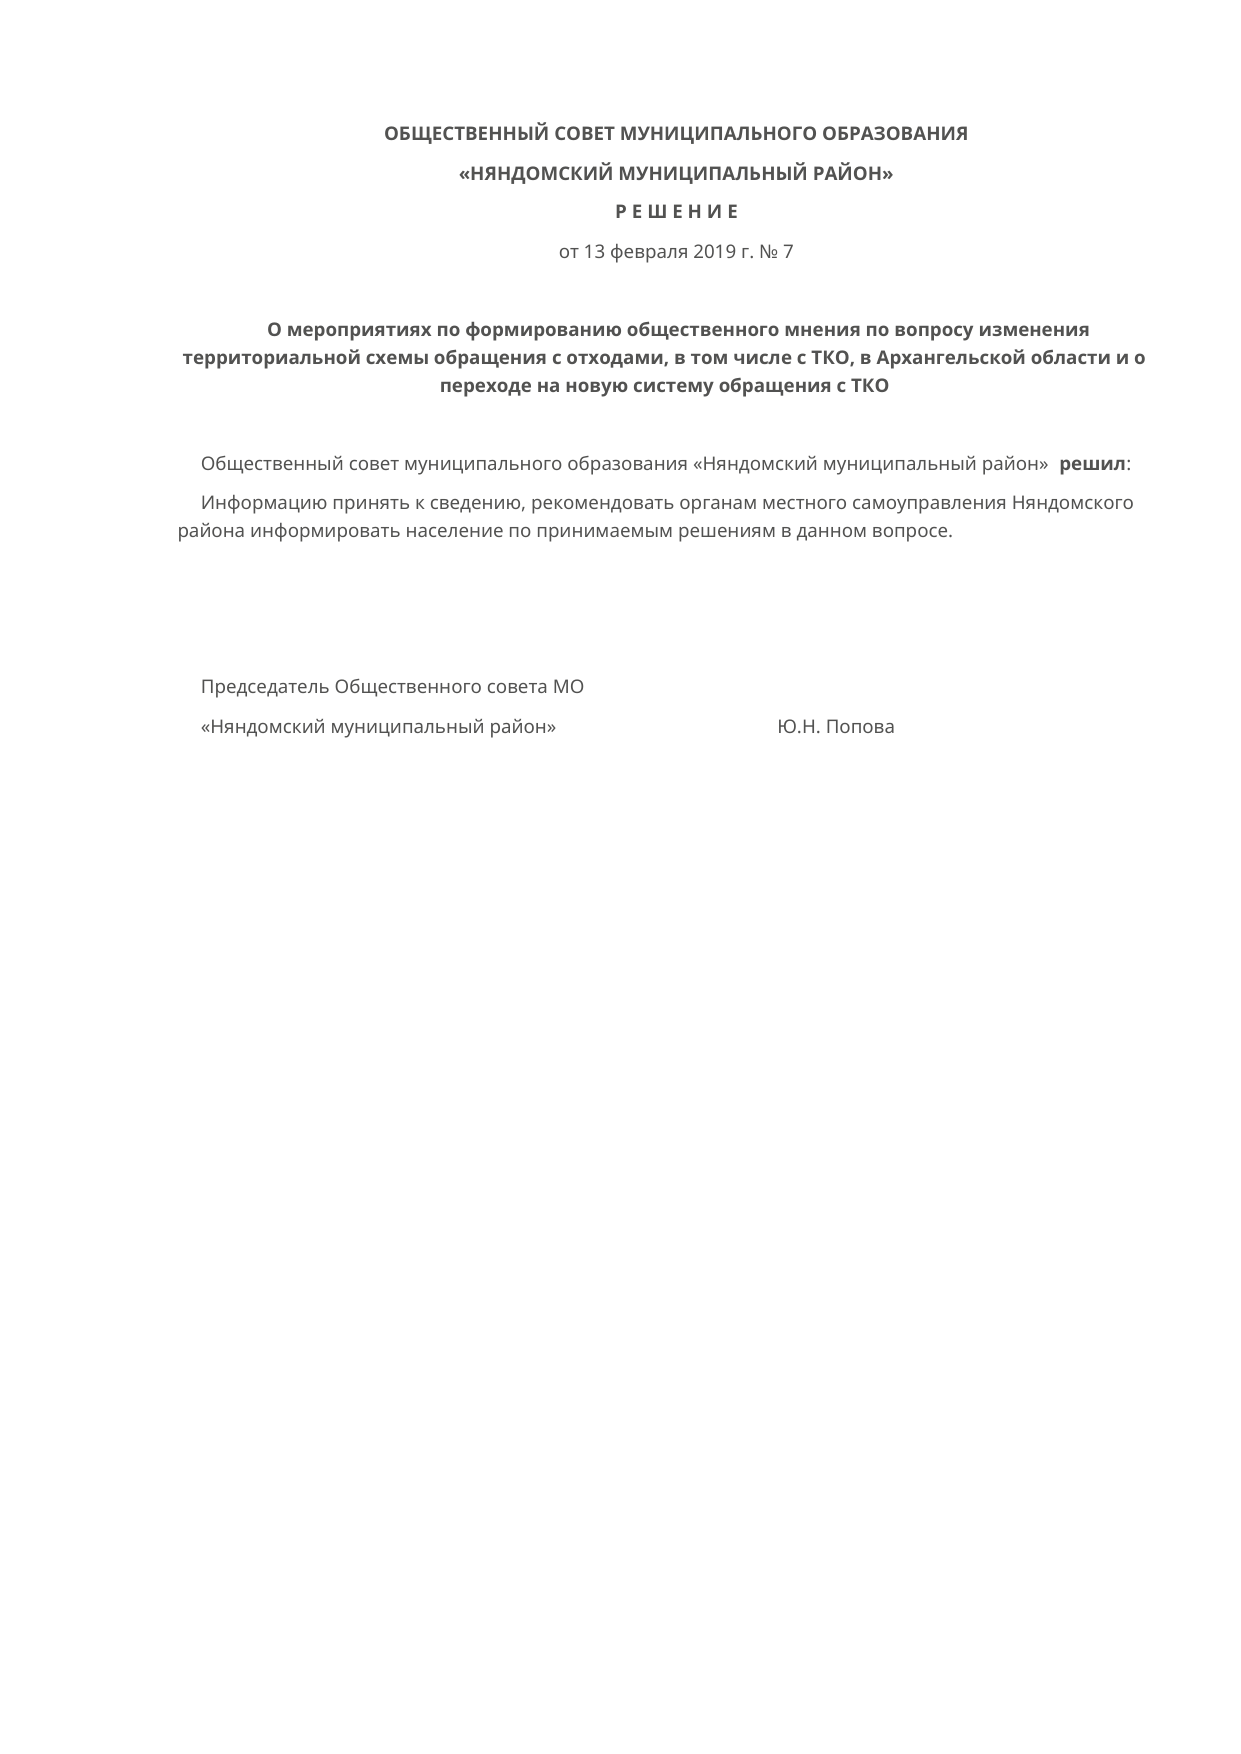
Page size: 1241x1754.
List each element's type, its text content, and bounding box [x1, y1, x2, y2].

text Р Е Ш Е Н И Е [177, 196, 1152, 224]
text Общественный совет муниципального образования «Няндомский муниципальный район» решил: [177, 448, 1152, 476]
text «НЯНДОМСКИЙ МУНИЦИПАЛЬНЫЙ РАЙОН» [177, 157, 1152, 185]
text от 13 февраля 2019 г. № 7 [177, 235, 1152, 263]
text «Няндомский муниципальный район» Ю.Н. Попова [177, 710, 1152, 738]
text Председатель Общественного совета МО [177, 671, 1152, 699]
text О мероприятиях по формированию общественного мнения по вопросу изменения территориальной схемы обращения с отходами, в том числе с ТКО, в Архангельской области и о переходе на новую систему обращения с ТКО [177, 313, 1152, 398]
text ОБЩЕСТВЕННЫЙ СОВЕТ МУНИЦИПАЛЬНОГО ОБРАЗОВАНИЯ [177, 118, 1152, 146]
text Информацию принять к сведению, рекомендовать органам местного самоуправления Няндомского района информировать население по принимаемым решениям в данном вопросе. [177, 487, 1152, 543]
